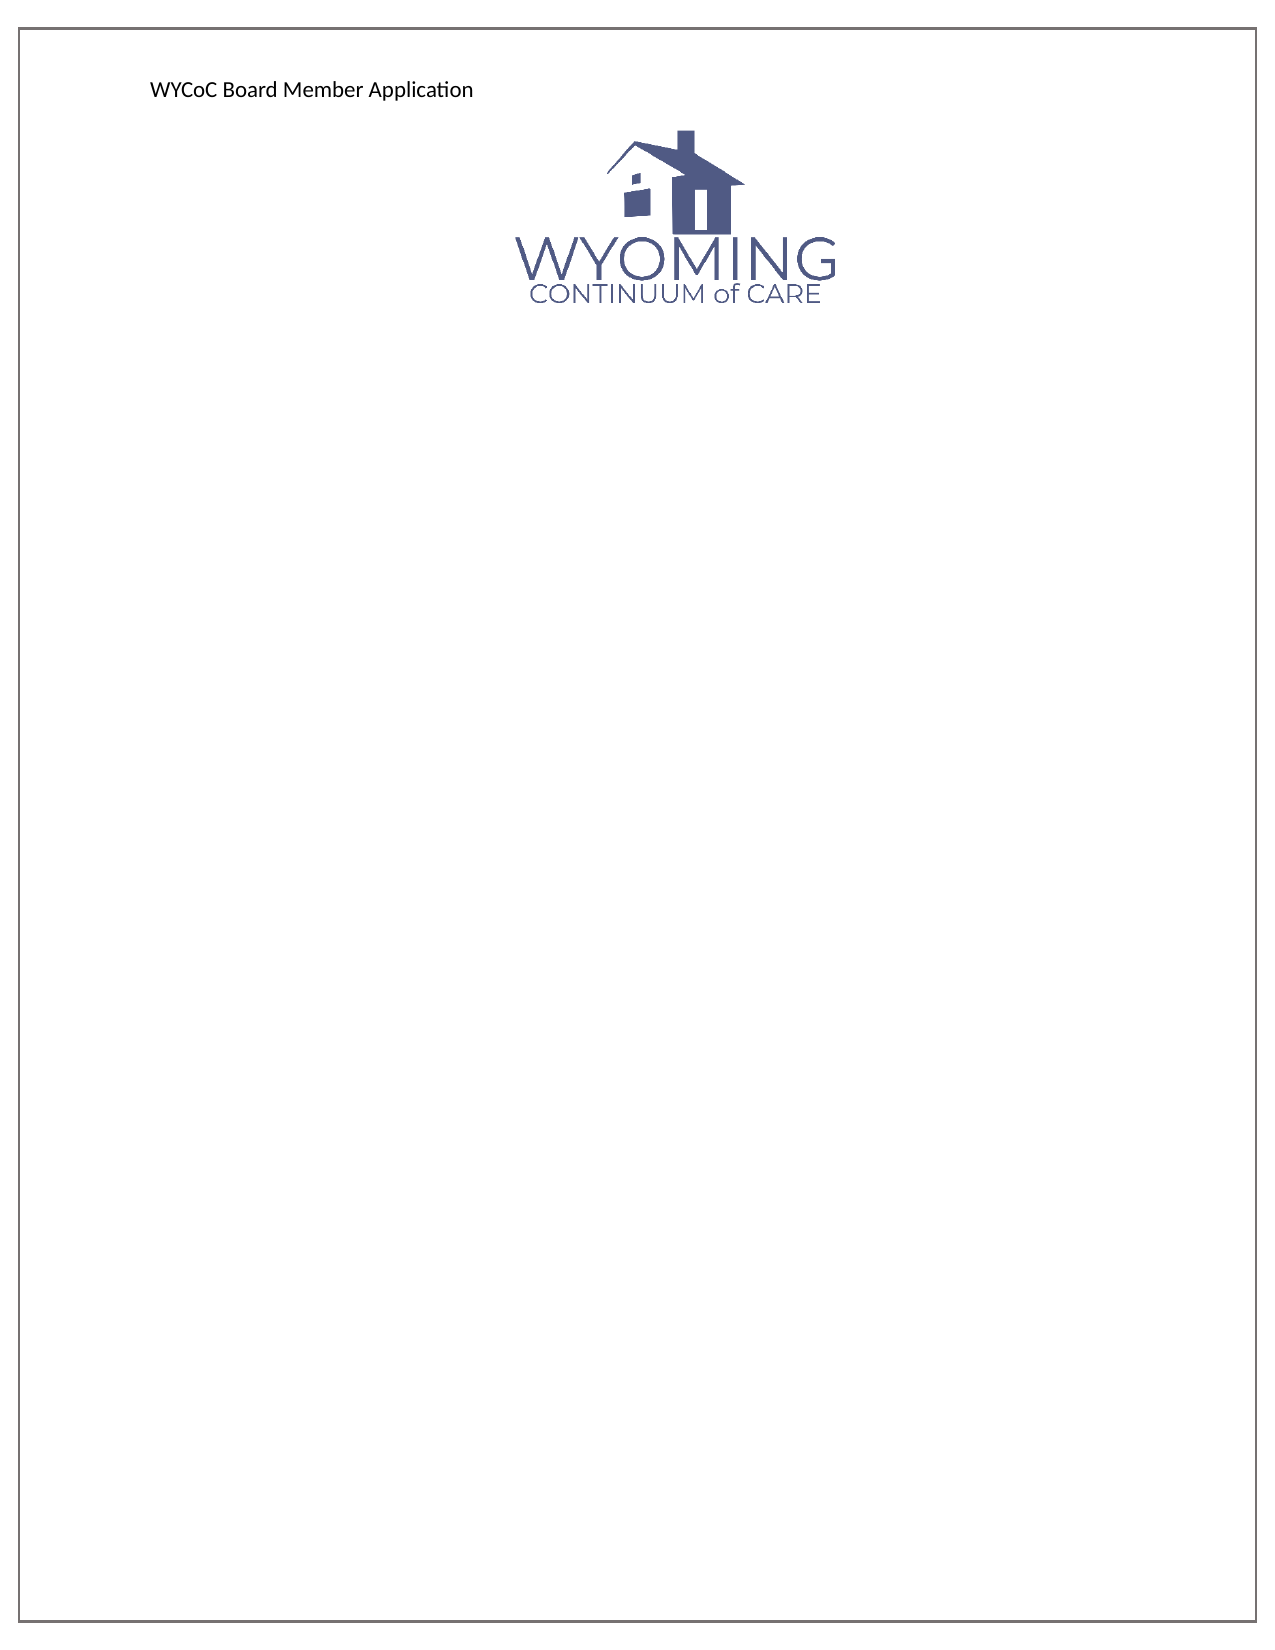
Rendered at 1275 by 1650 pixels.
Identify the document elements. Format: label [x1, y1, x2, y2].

picture [507, 122, 843, 320]
